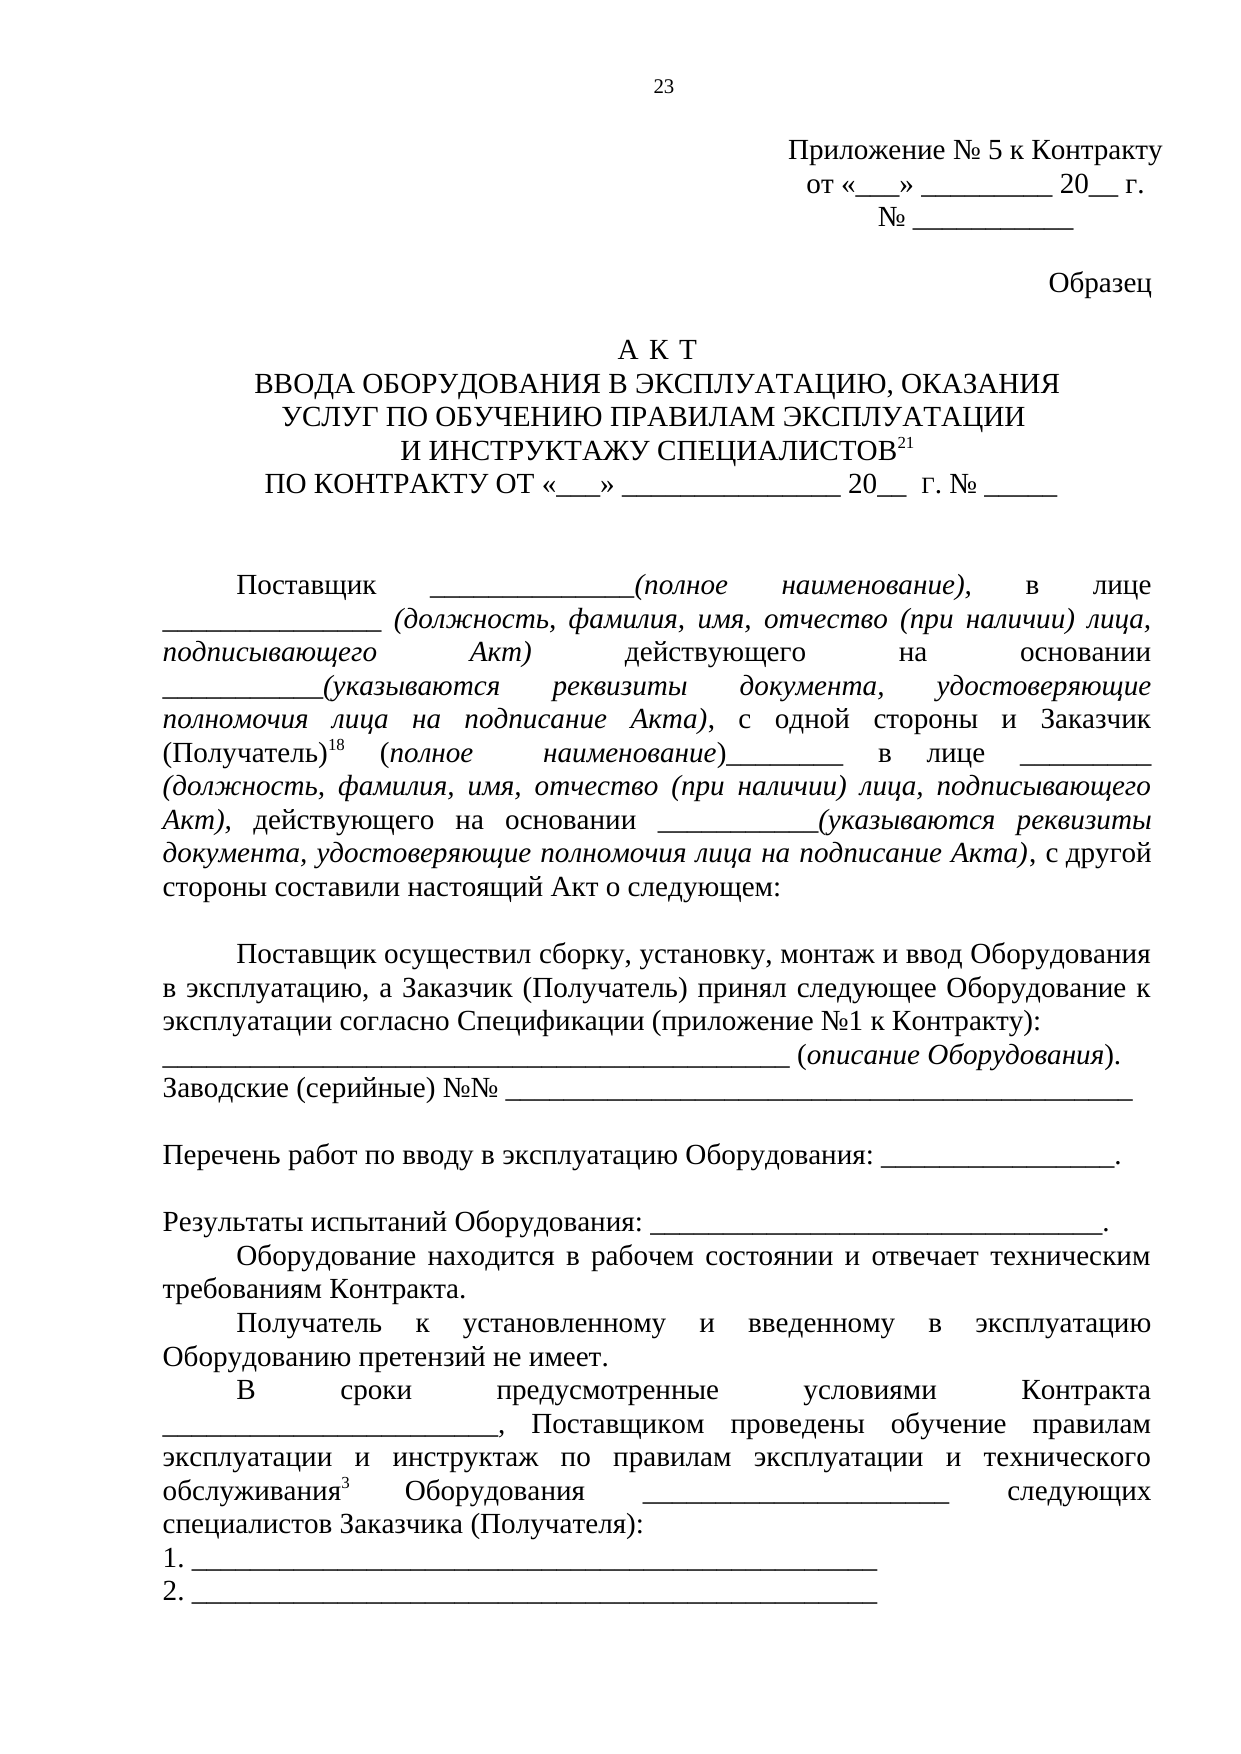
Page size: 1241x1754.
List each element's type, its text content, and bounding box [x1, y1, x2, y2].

text Результаты испытаний Оборудования: _______________________________. [162, 1204, 1152, 1238]
text В сроки предусмотренные условиями Контракта _______________________, Поставщиком проведены обучение правилам эксплуатации и инструктаж по правилам эксплуатации и технического обслуживания3 Оборудования _____________________ следующих специалистов Заказчика (Получателя): [162, 1372, 1152, 1540]
text Перечень работ по вводу в эксплуатацию Оборудования: ________________. [162, 1137, 1152, 1171]
text Получатель к установленному и введенному в эксплуатацию Оборудованию претензий не имеет. [162, 1305, 1152, 1372]
text Поставщик осуществил сборку, установку, монтаж и ввод Оборудования в эксплуатацию, а Заказчик (Получатель) принял следующее Оборудование к эксплуатации согласно Спецификации (приложение №1 к Контракту): [162, 936, 1152, 1037]
text Поставщик ______________(полное наименование), в лице _______________ (должность, фамилия, имя, отчество (при наличии) лица, подписывающего Акт) действующего на основании ___________(указываются реквизиты документа, удостоверяющие полномочия лица на подписание Акта), с одной стороны и Заказчик (Получатель)18 (полное наименование)________ в лице _________ (должность, фамилия, имя, отчество (при наличии) лица, подписывающего Акт), действующего на основании ___________(указываются реквизиты документа, удостоверяющие полномочия лица на подписание Акта), с другой стороны составили настоящий Акт о следующем: [162, 567, 1152, 903]
text Образец [162, 265, 1152, 299]
text Заводские (серийные) №№ ___________________________________________ [162, 1070, 1152, 1104]
text 2. _______________________________________________ [162, 1573, 1152, 1607]
list УСЛУГ ПО ОБУЧЕНИЮ ПРАВИЛАМ ЭКСПЛУАТАЦИИ И ИНСТРУКТАЖУ СПЕЦИАЛИСТОВ21 ПО КОНТРАКТУ ОТ «___» _______________ 20__ г. № _____ [162, 399, 1152, 500]
list АКТ ВВОДА ОБОРУДОВАНИЯ В ЭКСПЛУАТАЦИЮ, ОКАЗАНИЯ [162, 332, 1152, 399]
text Оборудование находится в рабочем состоянии и отвечает техническим требованиям Контракта. [162, 1238, 1152, 1305]
table_header Приложение № 5 к Контракту от «___» _________ 20__ г. № ___________ [763, 133, 1188, 233]
text ___________________________________________ (описание Оборудования). [162, 1037, 1152, 1070]
text 1. _______________________________________________ [162, 1540, 1152, 1573]
